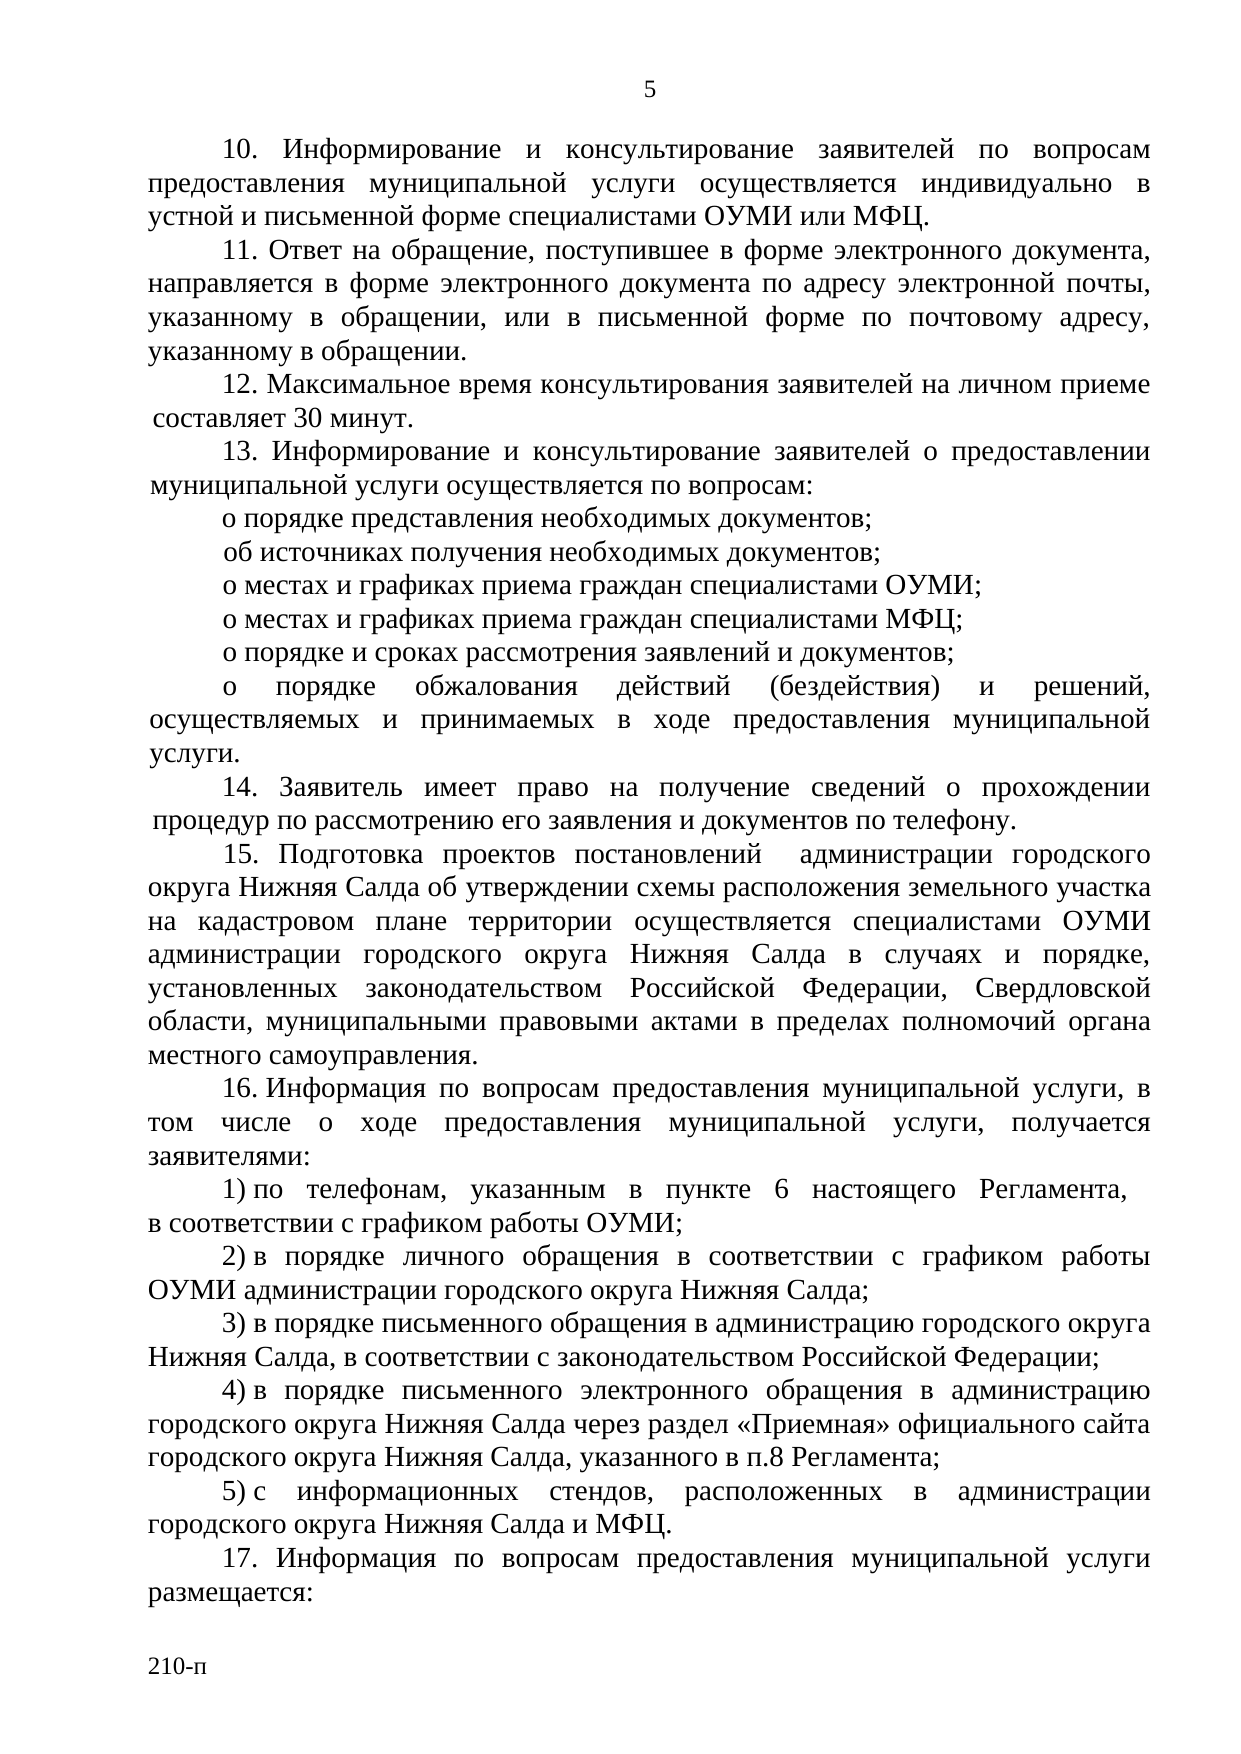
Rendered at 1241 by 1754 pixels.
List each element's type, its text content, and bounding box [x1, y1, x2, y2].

text 15. Подготовка проектов постановлений администрации городского округа Нижняя Салда об утверждении схемы расположения земельного участка на кадастровом плане территории осуществляется специалистами ОУМИ администрации городского округа Нижняя Салда в случаях и порядке, установленных законодательством Российской Федерации, Свердловской области, муниципальными правовыми актами в пределах полномочий органа местного самоуправления. [148, 836, 1152, 1071]
text 2) в порядке личного обращения в соответствии с графиком работы ОУМИ администрации городского округа Нижняя Салда; [148, 1238, 1152, 1305]
text 1) по телефонам, указанным в пункте 6 настоящего Регламента, в соответствии с графиком работы ОУМИ; [148, 1171, 1152, 1238]
text 4) в порядке письменного электронного обращения в администрацию городского округа Нижняя Салда через раздел «Приемная» официального сайта городского округа Нижняя Салда, указанного в п.8 Регламента; [148, 1372, 1152, 1473]
text 17. Информация по вопросам предоставления муниципальной услуги размещается: [148, 1540, 1152, 1607]
text 5) с информационных стендов, расположенных в администрации городского округа Нижняя Салда и МФЦ. [148, 1473, 1152, 1540]
text о порядке обжалования действий (бездействия) и решений, осуществляемых и принимаемых в ходе предоставления муниципальной услуги. [149, 668, 1152, 769]
text 13. Информирование и консультирование заявителей о предоставлении муниципальной услуги осуществляется по вопросам: [150, 433, 1152, 500]
text о местах и графиках приема граждан специалистами ОУМИ; [149, 567, 1152, 601]
text 14. Заявитель имеет право на получение сведений о прохождении процедур по рассмотрению его заявления и документов по телефону. [152, 769, 1152, 836]
text об источниках получения необходимых документов; [150, 534, 1152, 567]
text о местах и графиках приема граждан специалистами МФЦ; [149, 601, 1152, 634]
text 3) в порядке письменного обращения в администрацию городского округа Нижняя Салда, в соответствии с законодательством Российской Федерации; [148, 1305, 1152, 1372]
text 12. Максимальное время консультирования заявителей на личном приеме составляет 30 минут. [152, 366, 1152, 433]
text о порядке представления необходимых документов; [148, 500, 1152, 534]
text 16. Информация по вопросам предоставления муниципальной услуги, в том числе о ходе предоставления муниципальной услуги, получается заявителями: [148, 1071, 1152, 1171]
text о порядке и сроках рассмотрения заявлений и документов; [149, 634, 1152, 668]
text 11. Ответ на обращение, поступившее в форме электронного документа, направляется в форме электронного документа по адресу электронной почты, указанному в обращении, или в письменной форме по почтовому адресу, указанному в обращении. [148, 232, 1152, 366]
text 10. Информирование и консультирование заявителей по вопросам предоставления муниципальной услуги осуществляется индивидуально в устной и письменной форме специалистами ОУМИ или МФЦ. [148, 131, 1152, 232]
